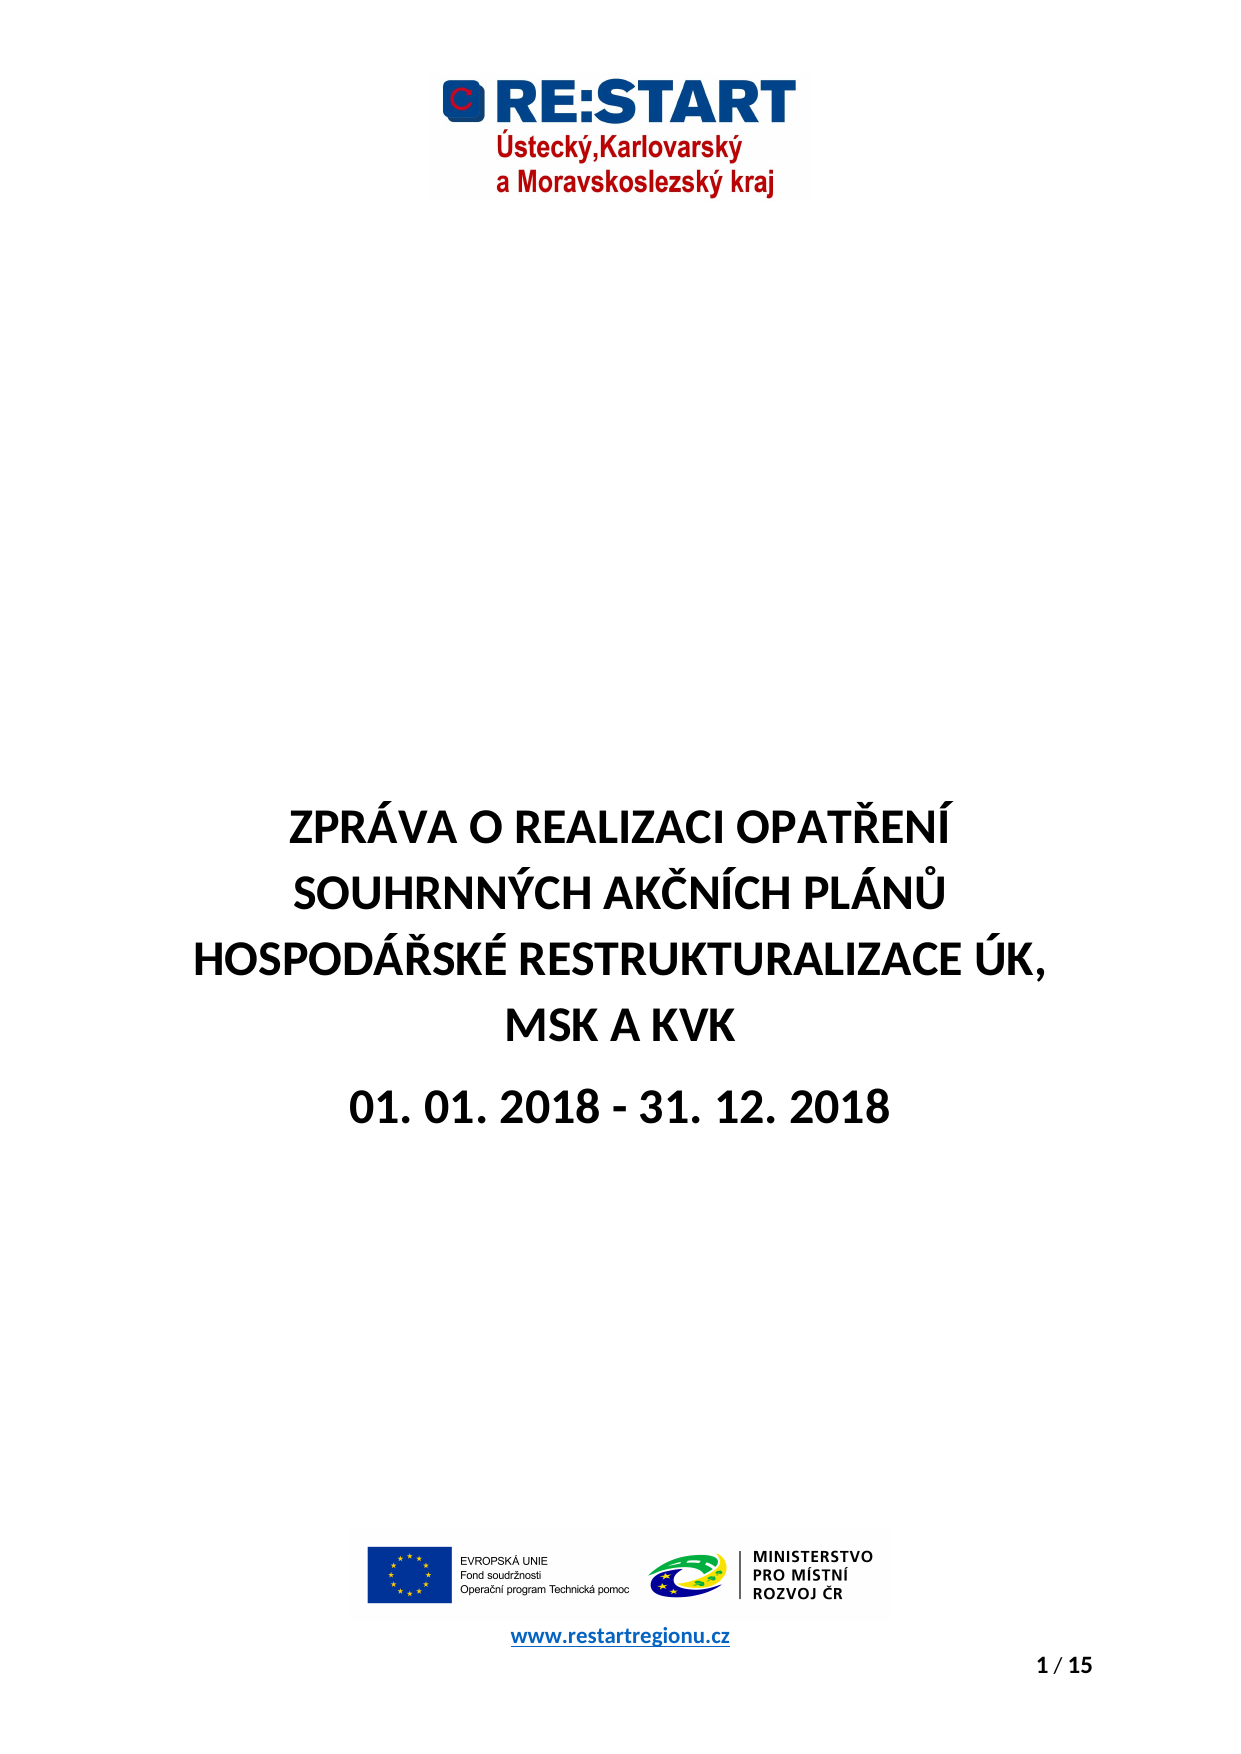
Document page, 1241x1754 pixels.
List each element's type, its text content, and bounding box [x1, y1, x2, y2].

text 01. 01. 2018 - 31. 12. 2018 [148, 1075, 1093, 1136]
text ZPRÁVA O REALIZACI OPATŘENÍ SOUHRNNÝCH AKČNÍCH PLÁNŮ HOSPODÁŘSKÉ RESTRUKTURALIZACE ÚK, MSK A KVK [148, 795, 1093, 1053]
picture [349, 1528, 891, 1622]
picture [429, 73, 811, 202]
